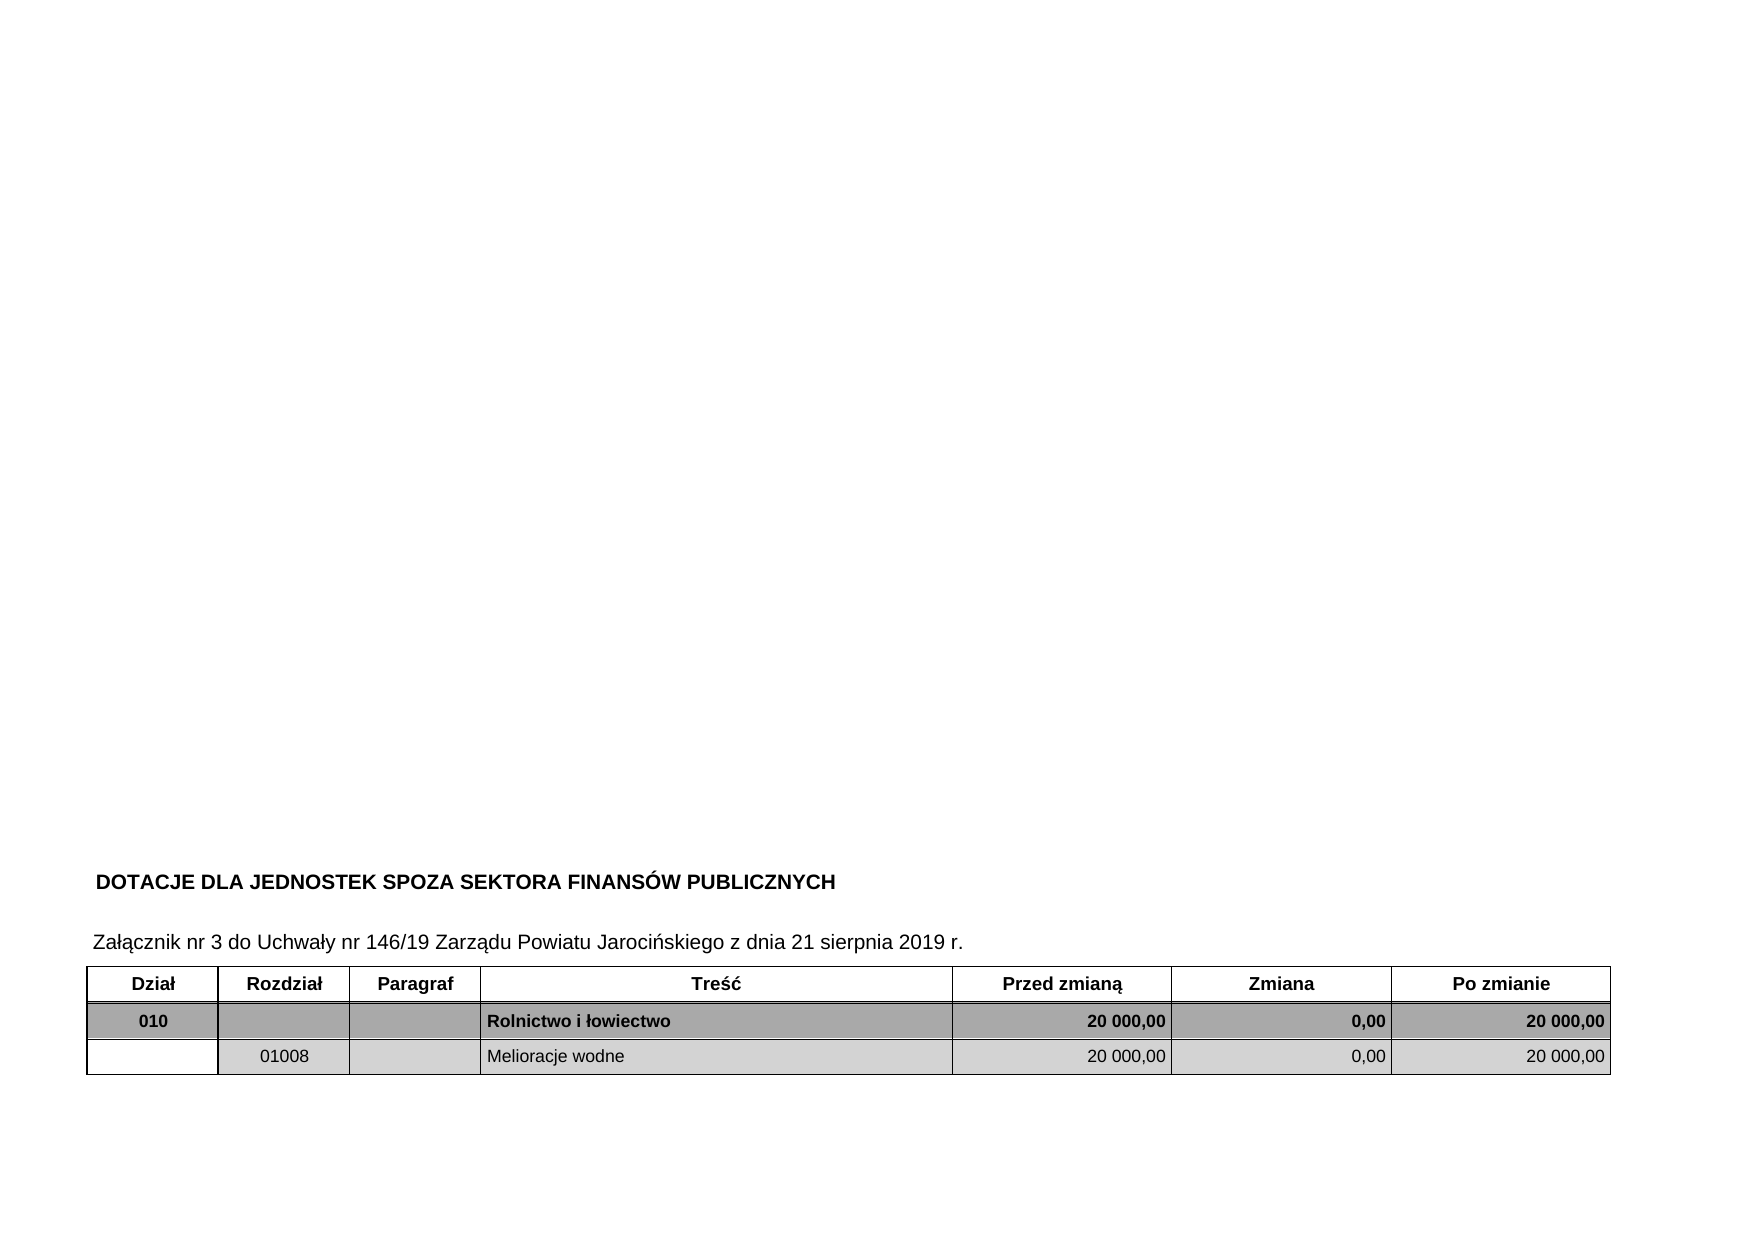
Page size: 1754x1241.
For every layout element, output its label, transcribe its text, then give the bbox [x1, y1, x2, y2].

table_cell 20 000,00 [953, 1040, 1171, 1074]
table_cell Rolnictwo i łowiectwo [481, 1004, 952, 1038]
table_header Treść [481, 967, 952, 1001]
table_cell 0,00 [1351, 1004, 1391, 1038]
table_cell [350, 1040, 480, 1074]
table_cell [350, 1004, 480, 1038]
table_cell [1172, 1004, 1351, 1038]
table_header Po zmianie [1392, 967, 1610, 1001]
text Załącznik nr 3 do Uchwały nr 146/19 Zarządu Powiatu Jarocińskiego z dnia 21 sierpnia 2019 r. [93, 930, 1606, 954]
table_cell 20 000,00 [1392, 1040, 1610, 1074]
table_header Rozdział [219, 967, 349, 1001]
table_cell 01008 [219, 1040, 349, 1074]
table_cell [219, 1004, 349, 1038]
table_cell [1172, 1040, 1351, 1074]
table_header Przed zmianą [953, 967, 1171, 1001]
table_header Paragraf [350, 967, 480, 1001]
table_cell Melioracje wodne [481, 1040, 952, 1074]
table_header Dział [88, 967, 217, 1001]
text DOTACJE DLA JEDNOSTEK SPOZA SEKTORA FINANSÓW PUBLICZNYCH [96, 869, 1606, 893]
table_cell 20 000,00 [953, 1004, 1171, 1038]
table_header [1351, 967, 1391, 1001]
table_cell 010 [88, 1004, 217, 1038]
table_cell 0,00 [1351, 1040, 1391, 1074]
table_cell 20 000,00 [1392, 1004, 1610, 1038]
table_cell [88, 1040, 217, 1074]
table_header Zmiana [1172, 967, 1351, 1001]
